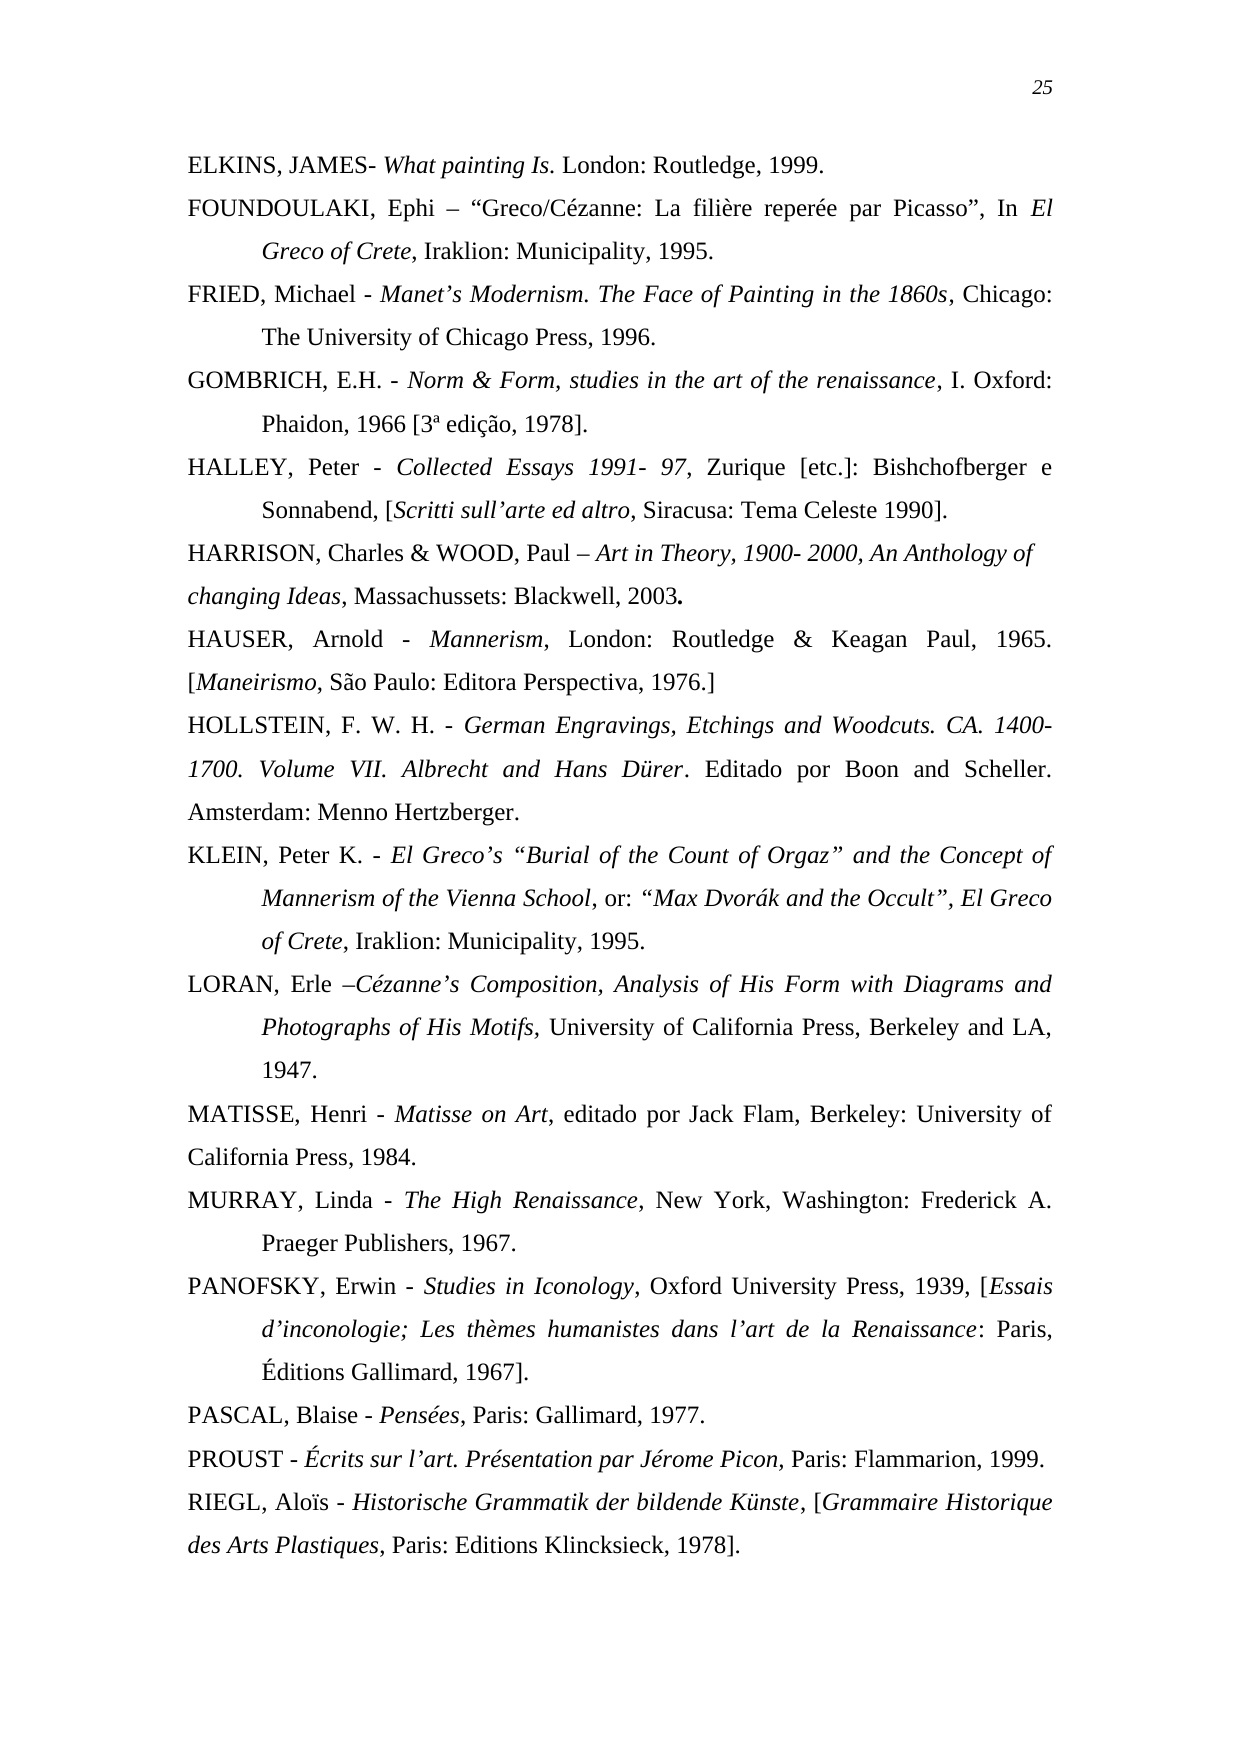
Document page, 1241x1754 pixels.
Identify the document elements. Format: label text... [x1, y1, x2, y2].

text Fried, Michael - Manet’s Modernism. The Face of Painting in the 1860s, Chicago: The University of Chicago Press, 1996. [187, 279, 1053, 351]
text Matisse, Henri - Matisse on Art, editado por Jack Flam, Berkeley: University of California Press, 1984. [187, 1099, 1053, 1171]
text Hollstein, F. W. H. - German Engravings, Etchings and Woodcuts. CA. 1400-1700. Volume VII. Albrecht and Hans Dürer. Editado por Boon and Scheller. Amsterdam: Menno Hertzberger. [187, 711, 1053, 826]
text ELKINS, JAMES- What painting Is. London: Routledge, 1999. [187, 150, 1053, 179]
text Riegl, Aloïs - Historische Grammatik der bildende Künste, [Grammaire Historique des Arts Plastiques, Paris: Editions Klincksieck, 1978]. [187, 1487, 1053, 1559]
text Panofsky, Erwin - Studies in Iconology, Oxford University Press, 1939, [Essais d’inconologie; Les thèmes humanistes dans l’art de la Renaissance: Paris, Éditions Gallimard, 1967]. [187, 1271, 1053, 1386]
text Halley, Peter - Collected Essays 1991- 97, Zurique [etc.]: Bishchofberger e Sonnabend, [Scritti sull’arte ed altro, Siracusa: Tema Celeste 1990]. [187, 452, 1053, 524]
text Proust - Écrits sur l’art. Présentation par Jérome Picon, Paris: Flammarion, 1999. [187, 1444, 1053, 1472]
text Foundoulaki, Ephi – “Greco/Cézanne: La filière reperée par Picasso”, In El Greco of Crete, Iraklion: Municipality, 1995. [187, 193, 1053, 265]
text LORAN, Erle –Cézanne’s Composition, Analysis of His Form with Diagrams and Photographs of His Motifs, University of California Press, Berkeley and LA, 1947. [187, 969, 1053, 1084]
text HARRISON, Charles & WOOD, Paul – Art in Theory, 1900- 2000, An Anthology of changing Ideas, Massachussets: Blackwell, 2003. [187, 538, 1053, 610]
text Klein, Peter K. - El Greco’s “Burial of the Count of Orgaz” and the Concept of Mannerism of the Vienna School, or: “Max Dvorák and the Occult”, El Greco of Crete, Iraklion: Municipality, 1995. [187, 840, 1053, 955]
text Murray, Linda - The High Renaissance, New York, Washington: Frederick A. Praeger Publishers, 1967. [187, 1185, 1053, 1257]
text GOMBRICH, E.H. - Norm & Form, studies in the art of the renaissance, I. Oxford: Phaidon, 1966 [3ª edição, 1978]. [187, 366, 1053, 437]
text Pascal, Blaise - Pensées, Paris: Gallimard, 1977. [187, 1401, 1053, 1429]
text Hauser, Arnold - Mannerism, London: Routledge & Keagan Paul, 1965. [Maneirismo, São Paulo: Editora Perspectiva, 1976.] [187, 624, 1053, 696]
